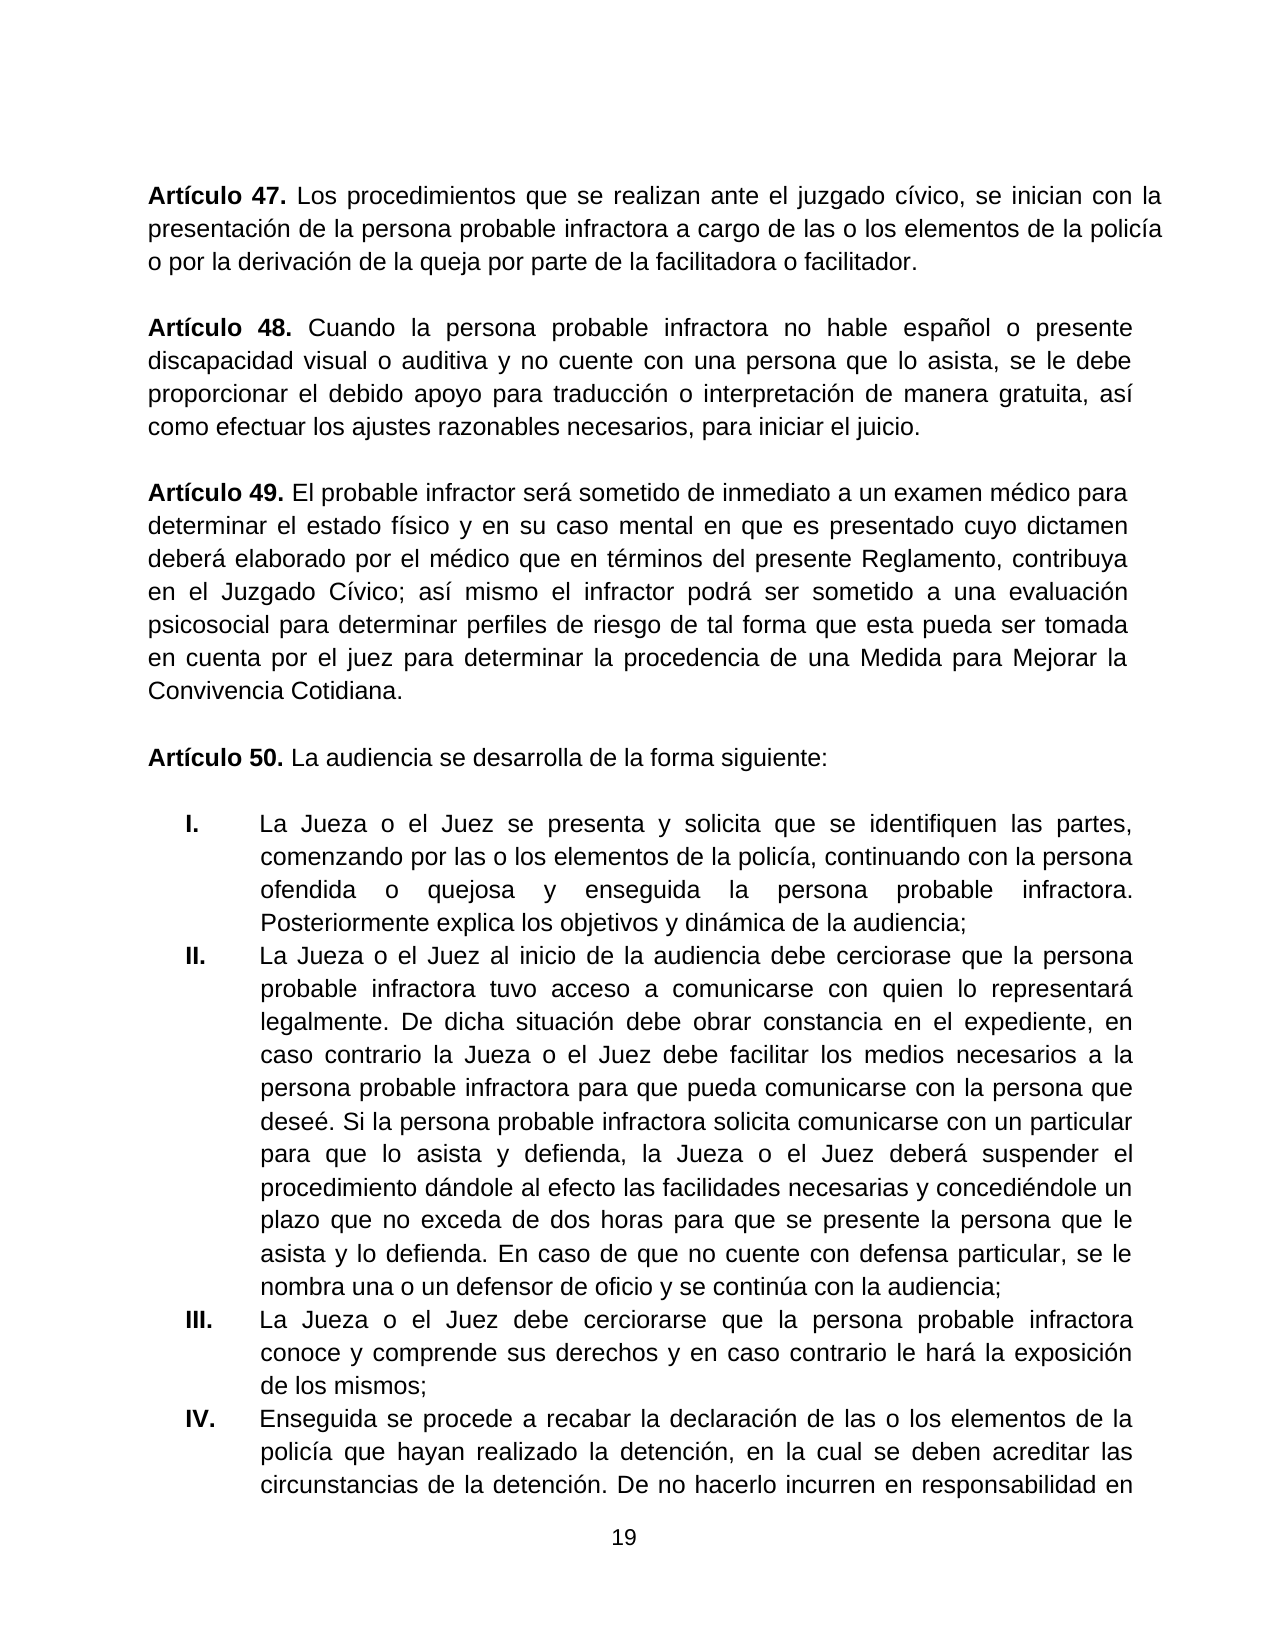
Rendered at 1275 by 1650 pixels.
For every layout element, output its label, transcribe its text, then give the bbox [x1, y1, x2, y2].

text Artículo 50. La audiencia se desarrolla de la forma siguiente: [148, 743, 1186, 772]
list La Jueza o el Juez al inicio de la audiencia debe cerciorase que la persona probable infractora tuvo acceso a comunicarse con quien lo representará legalmente. De dicha situación debe obrar constancia en el expediente, en caso contrario la Jueza o el Juez debe facilitar los medios necesarios a la persona probable infractora para que pueda comunicarse con la persona que deseé. Si la persona probable infractora solicita comunicarse con un particular para que lo asista y defienda, la Jueza o el Juez deberá suspender el procedimiento dándole al efecto las facilidades necesarias y concediéndole un plazo que no exceda de dos horas para que se presente la persona que le asista y lo defienda. En caso de que no cuente con defensa particular, se le nombra una o un defensor de oficio y se continúa con la audiencia; [185, 941, 1134, 1300]
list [185, 1404, 1134, 1498]
list La Jueza o el Juez debe cerciorarse que la persona probable infractora conoce y comprende sus derechos y en caso contrario le hará la exposición de los mismos; [185, 1304, 1134, 1399]
text Artículo 49. El probable infractor será sometido de inmediato a un examen médico para determinar el estado físico y en su caso mental en que es presentado cuyo dictamen deberá elaborado por el médico que en términos del presente Reglamento, contribuya en el Juzgado Cívico; así mismo el infractor podrá ser sometido a una evaluación psicosocial para determinar perfiles de riesgo de tal forma que esta pueda ser tomada en cuenta por el juez para determinar la procedencia de una Medida para Mejorar la Convivencia Cotidiana. [148, 478, 1130, 705]
text Artículo 48. Cuando la persona probable infractora no hable español o presente discapacidad visual o auditiva y no cuente con una persona que lo asista, se le debe proporcionar el debido apoyo para traducción o interpretación de manera gratuita, así como efectuar los ajustes razonables necesarios, para iniciar el juicio. [148, 313, 1134, 441]
text Artículo 47. Los procedimientos que se realizan ante el juzgado cívico, se inician con la presentación de la persona probable infractora a cargo de las o los elementos de la policía o por la derivación de la queja por parte de la facilitadora o facilitador. [148, 181, 1164, 276]
list La Jueza o el Juez se presenta y solicita que se identifiquen las partes, comenzando por las o los elementos de la policía, continuando con la persona ofendida o quejosa y enseguida la persona probable infractora. Posteriormente explica los objetivos y dinámica de la audiencia; [185, 809, 1134, 937]
